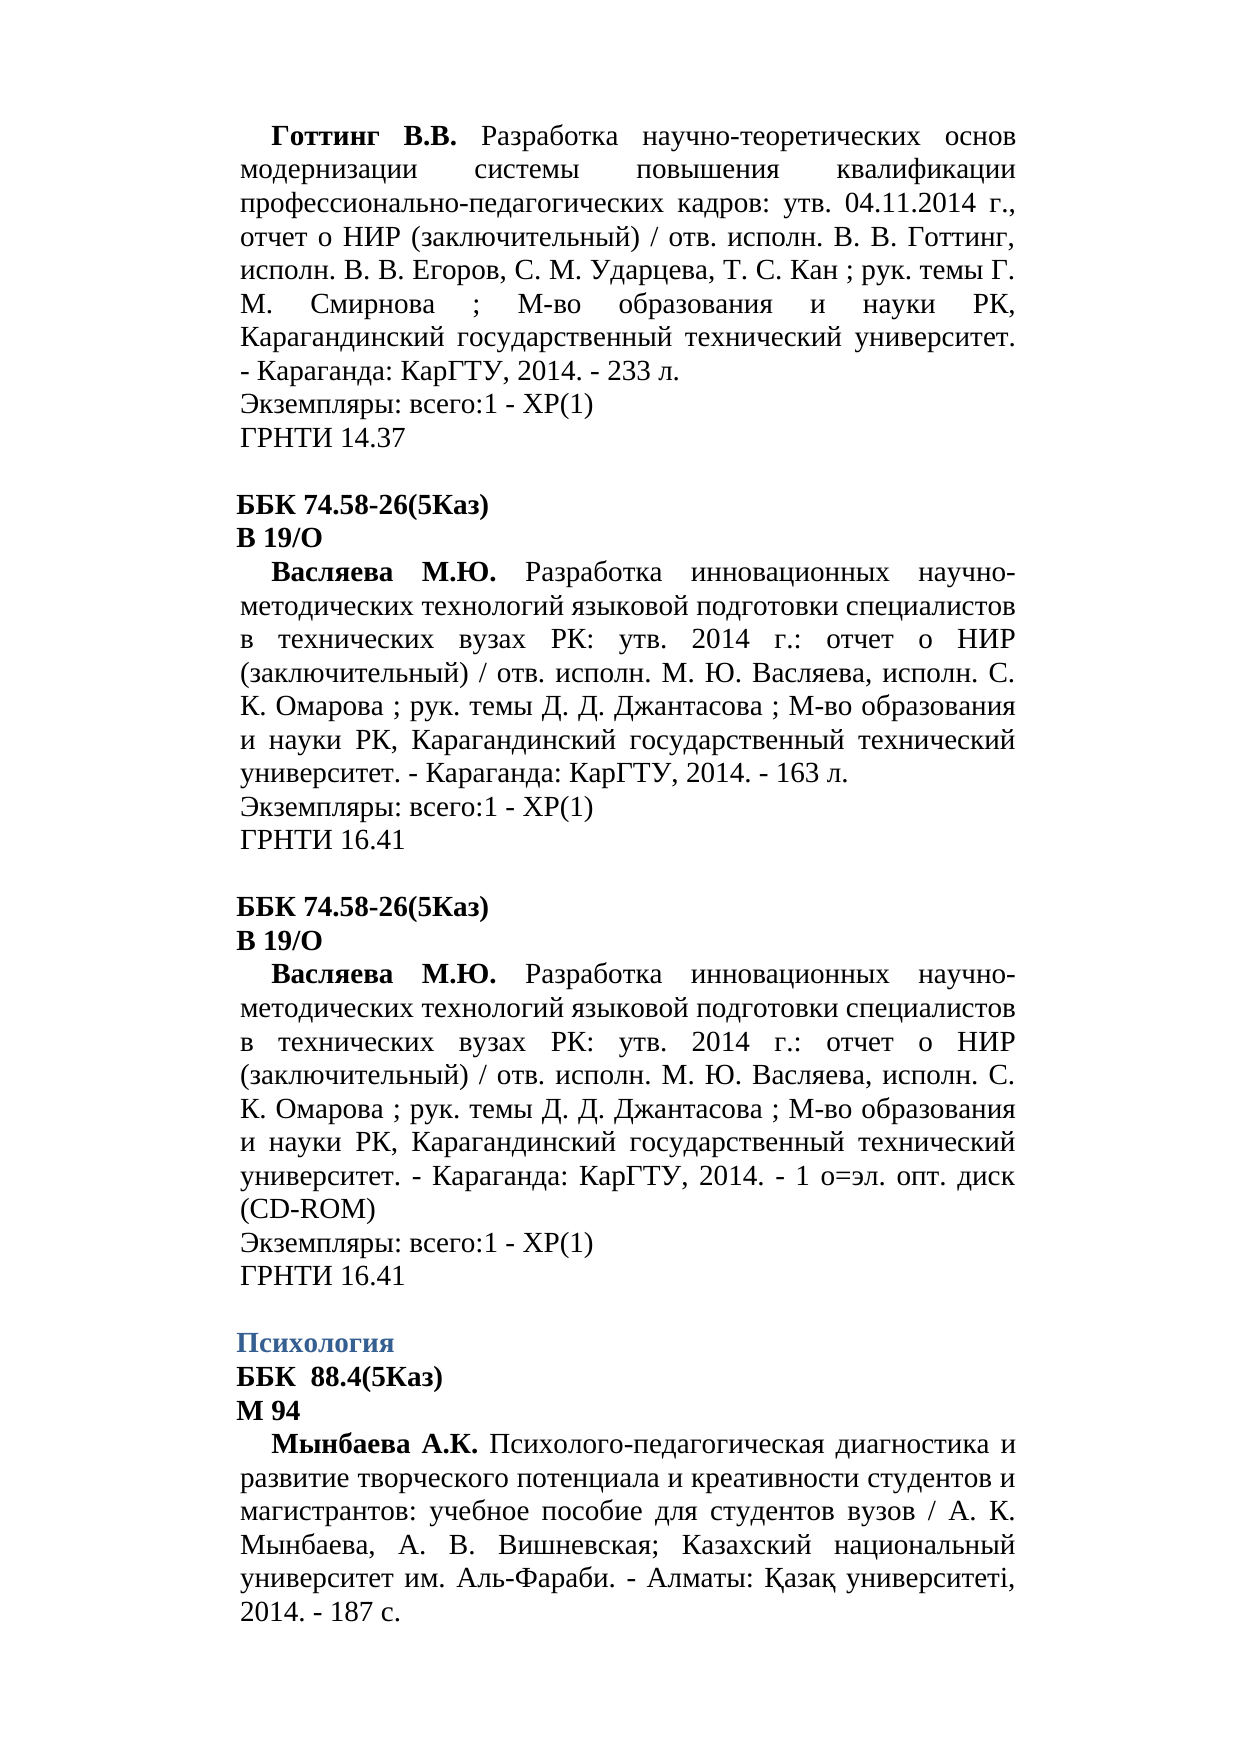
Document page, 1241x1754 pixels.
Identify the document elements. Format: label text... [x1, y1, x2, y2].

text Экземпляры: всего:1 - ХР(1) [240, 386, 1016, 420]
text ГРНТИ 16.41 [240, 822, 1016, 856]
text ГРНТИ 16.41 [240, 1258, 1016, 1292]
text В 19/О [236, 521, 1152, 554]
text ББК 74.58-26(5Каз) [162, 889, 1152, 923]
text Экземпляры: всего:1 - ХР(1) [240, 789, 1016, 822]
text В 19/О [236, 923, 1152, 957]
text Васляева М.Ю. Разработка инновационных научно-методических технологий языковой подготовки специалистов в технических вузах РК: утв. 2014 г.: отчет о НИР (заключительный) / отв. исполн. М. Ю. Васляева, исполн. С. К. Омарова ; рук. темы Д. Д. Джантасова ; М-во образования и науки РК, Карагандинский государственный технический университет. - Караганда: КарГТУ, 2014. - 163 л. [240, 554, 1016, 789]
text М 94 [224, 1393, 1152, 1426]
text Васляева М.Ю. Разработка инновационных научно-методических технологий языковой подготовки специалистов в технических вузах РК: утв. 2014 г.: отчет о НИР (заключительный) / отв. исполн. М. Ю. Васляева, исполн. С. К. Омарова ; рук. темы Д. Д. Джантасова ; М-во образования и науки РК, Карагандинский государственный технический университет. - Караганда: КарГТУ, 2014. - 1 o=эл. опт. диск (CD-ROM) [240, 957, 1016, 1225]
text ББК 74.58-26(5Каз) [236, 487, 1152, 521]
text ББК 88.4(5Каз) [162, 1359, 1152, 1393]
text Готтинг В.В. Разработка научно-теоретических основ модернизации системы повышения квалификации профессионально-педагогических кадров: утв. 04.11.2014 г., отчет о НИР (заключительный) / отв. исполн. В. В. Готтинг, исполн. В. В. Егоров, С. М. Ударцева, Т. С. Кан ; рук. темы Г. М. Смирнова ; М-во образования и науки РК, Карагандинский государственный технический университет. - Караганда: КарГТУ, 2014. - 233 л. [240, 118, 1016, 386]
text Мынбаева А.К. Психолого-педагогическая диагностика и развитие творческого потенциала и креативности студентов и магистрантов: учебное пособие для студентов вузов / А. К. Мынбаева, А. В. Вишневская; Казахский национальный университет им. Аль-Фараби. - Алматы: Қазақ университеті, 2014. - 187 с. [240, 1426, 1016, 1627]
text Психология [177, 1326, 1152, 1359]
text ГРНТИ 14.37 [240, 420, 1016, 453]
text Экземпляры: всего:1 - ХР(1) [240, 1225, 1016, 1258]
